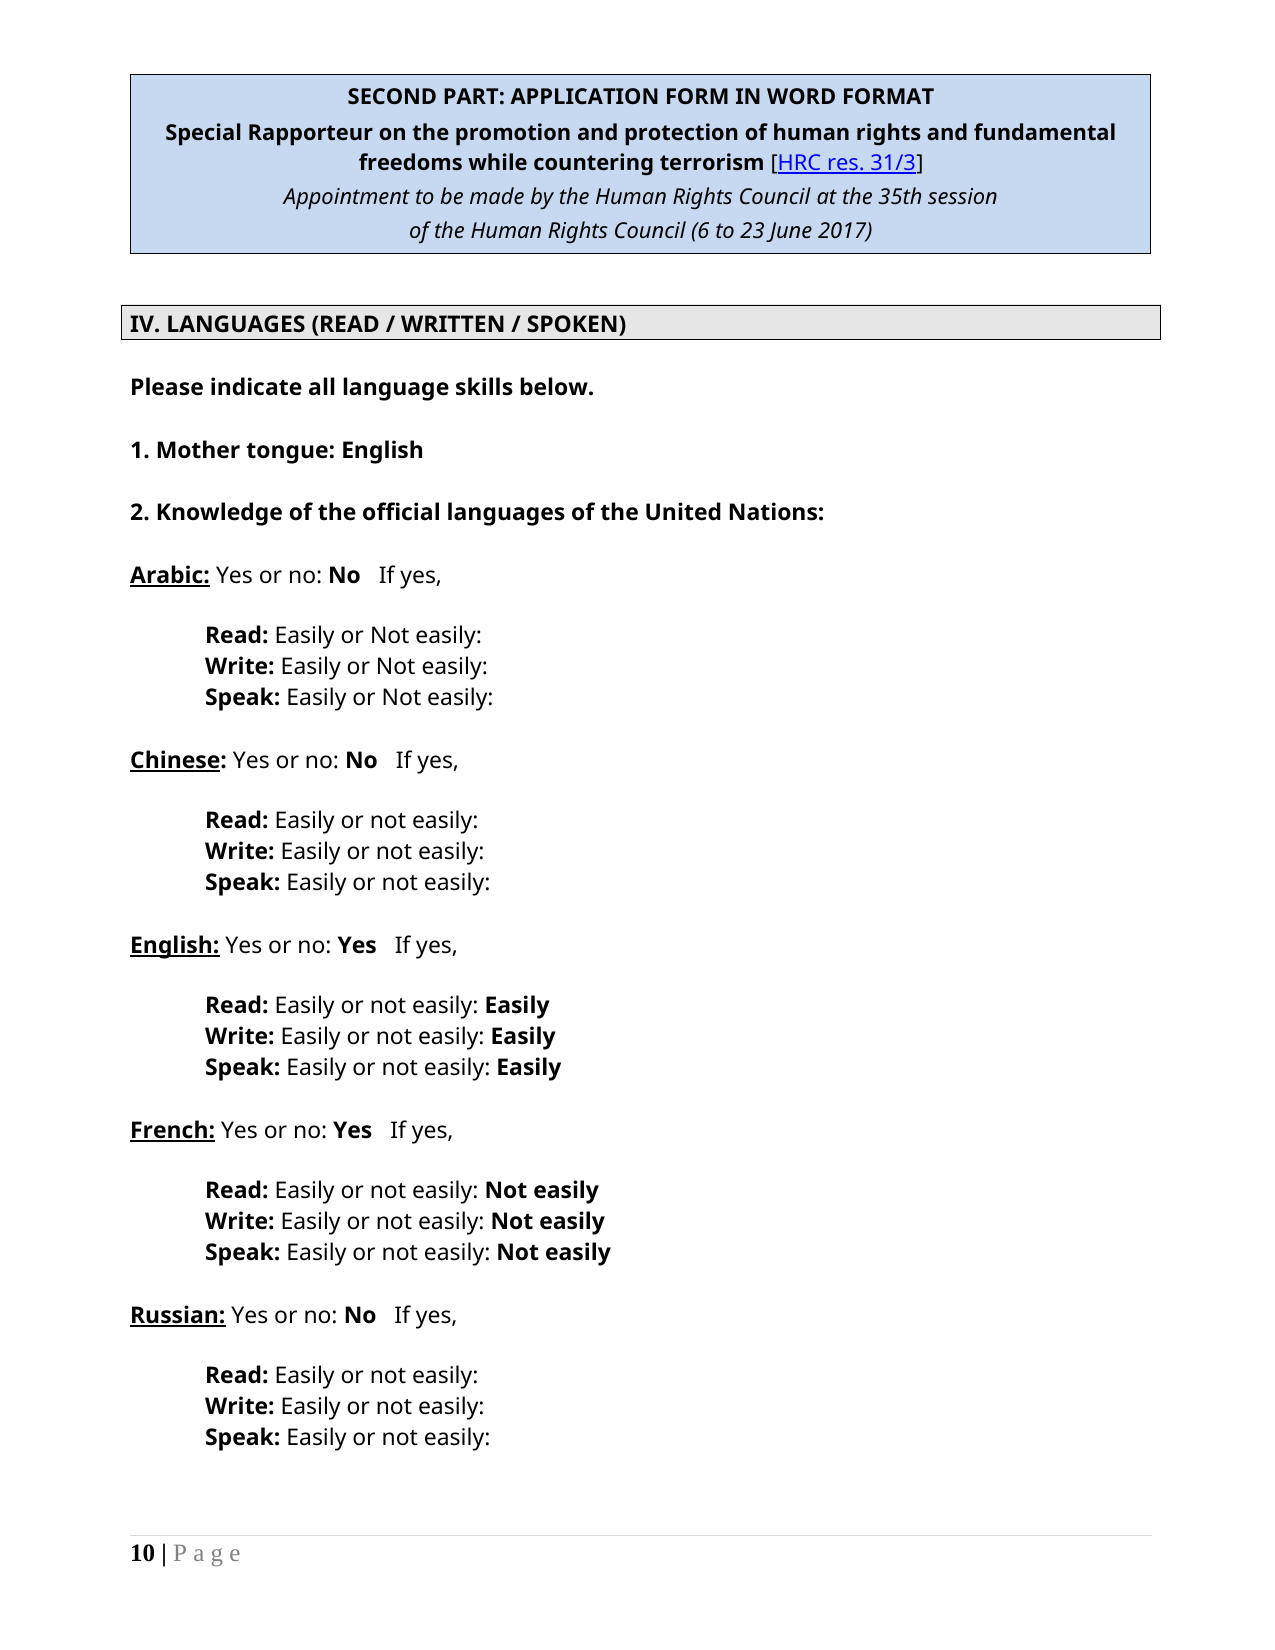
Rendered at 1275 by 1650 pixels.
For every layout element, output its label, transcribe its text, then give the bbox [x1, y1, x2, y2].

text Read: Easily or not easily: Write: Easily or not easily: Speak: Easily or not easily: [205, 804, 1152, 897]
text French: Yes or no: Yes If yes, [130, 1114, 1152, 1174]
text 2. Knowledge of the official languages of the United Nations: [130, 496, 1152, 527]
text Russian: Yes or no: No If yes, [130, 1267, 1152, 1359]
text IV. LANGUAGES (READ / WRITTEN / SPOKEN) [122, 306, 1160, 339]
text Read: Easily or Not easily: Write: Easily or Not easily: Speak: Easily or Not easily: [205, 619, 1152, 712]
text English: Yes or no: Yes If yes, [130, 929, 1152, 989]
text Read: Easily or not easily: Easily Write: Easily or not easily: Easily Speak: Easily or not easily: Easily [205, 989, 1152, 1082]
text Please indicate all language skills below. [130, 371, 1152, 402]
text Read: Easily or not easily: Not easily Write: Easily or not easily: Not easily Speak: Easily or not easily: Not easily [205, 1174, 1152, 1267]
text 1. Mother tongue: English [130, 434, 1152, 465]
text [205, 1359, 1152, 1452]
text Arabic: Yes or no: No If yes, [130, 559, 1152, 619]
text Chinese: Yes or no: No If yes, [130, 744, 1152, 804]
